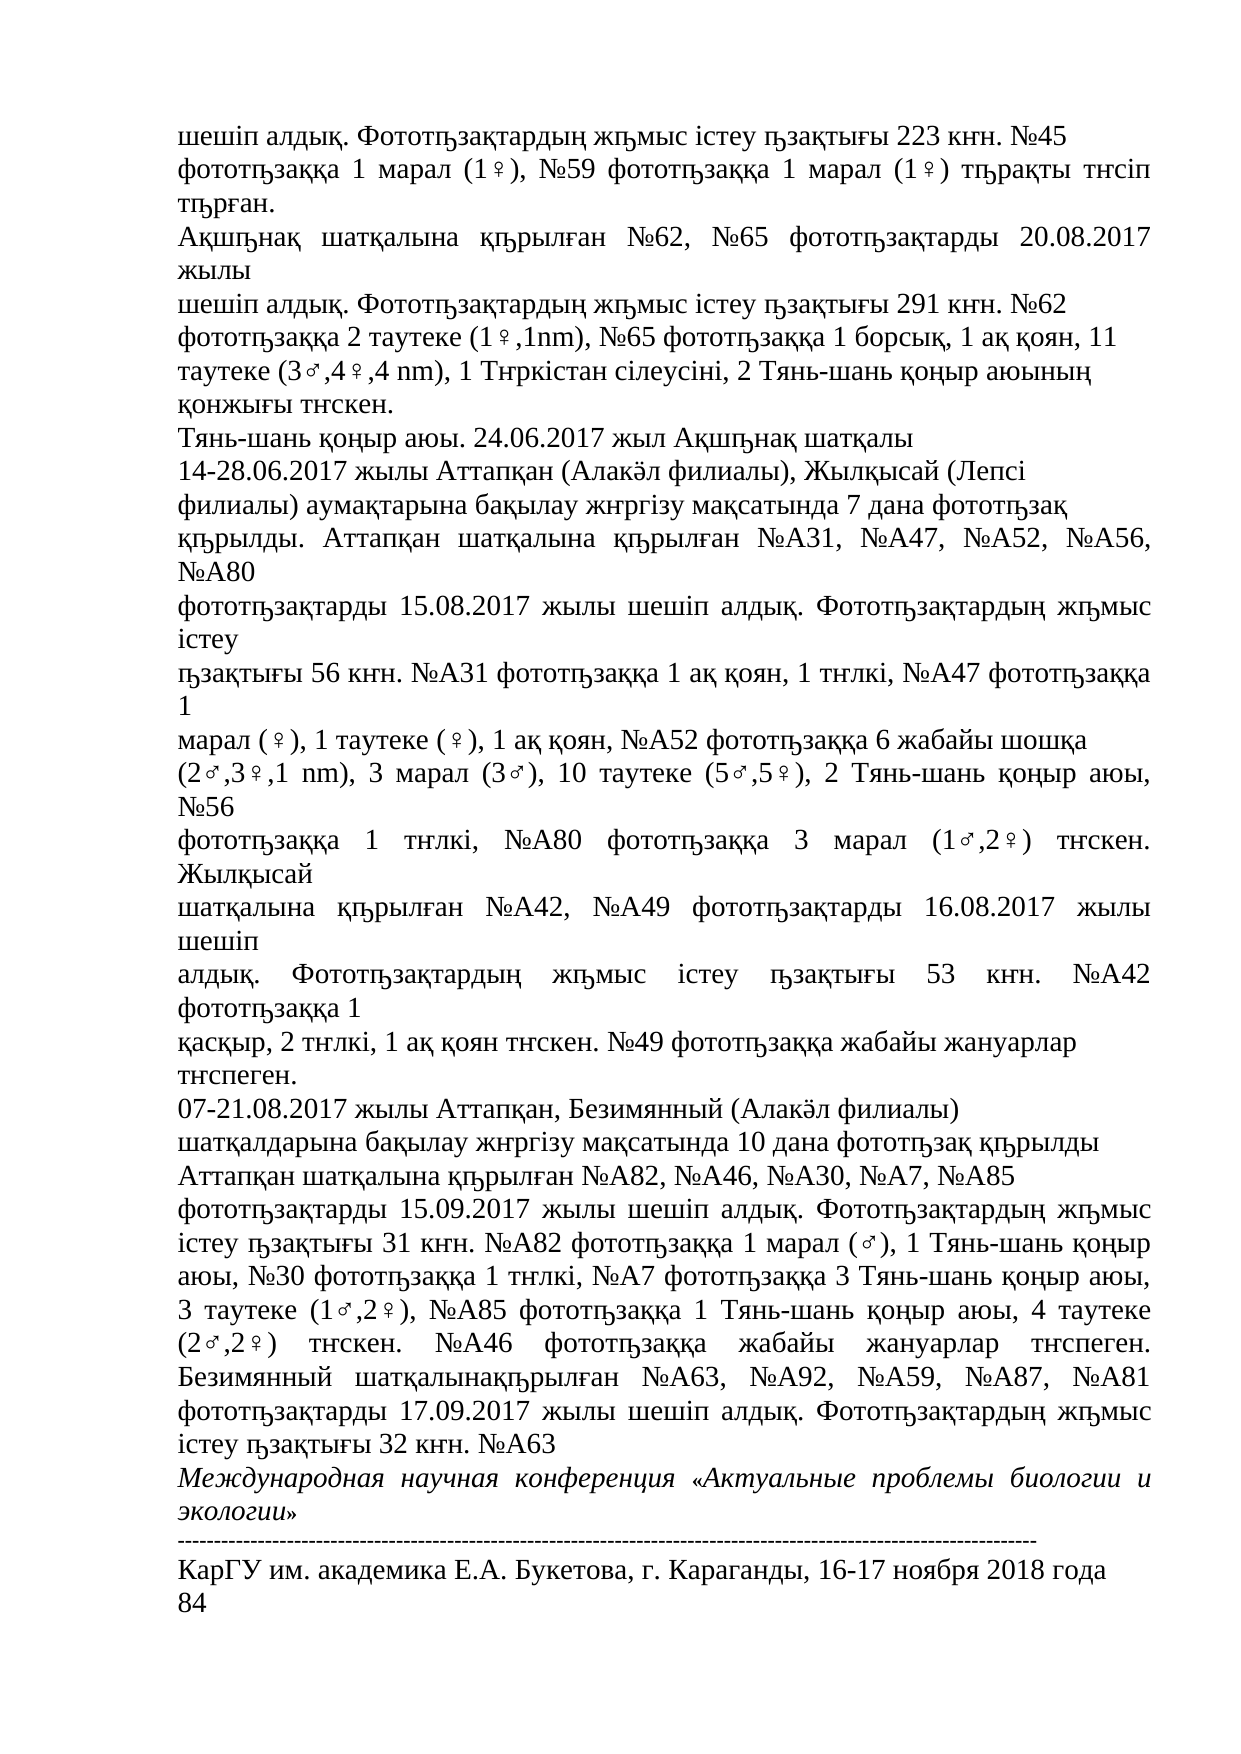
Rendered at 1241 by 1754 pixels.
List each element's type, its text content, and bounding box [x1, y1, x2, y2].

text алдық. Фототҧзақтардың жҧмыс істеу ҧзақтығы 53 кҥн. №А42 фототҧзаққа 1 [177, 957, 1152, 1024]
text ---------------------------------------------------------------------------------------------------------------------- [177, 1527, 1152, 1552]
text қҧрылды. Аттапқан шатқалына қҧрылған №А31, №А47, №А52, №А56, №А80 [177, 521, 1152, 588]
text Ақшҧнақ шатқалына қҧрылған №62, №65 фототҧзақтарды 20.08.2017 жылы [177, 219, 1152, 286]
text Аттапқан шатқалына қҧрылған №А82, №А46, №А30, №А7, №А85 [177, 1158, 1152, 1191]
text марал (♀), 1 таутеке (♀), 1 ақ қоян, №А52 фототҧзаққа 6 жабайы шошқа [177, 722, 1152, 755]
text ҧзақтығы 56 кҥн. №А31 фототҧзаққа 1 ақ қоян, 1 тҥлкі, №А47 фототҧзаққа 1 [177, 655, 1152, 722]
text фототҧзақтарды 15.09.2017 жылы шешіп алдық. Фототҧзақтардың жҧмыс істеу ҧзақтығы 31 кҥн. №А82 фототҧзаққа 1 марал (♂), 1 Тянь-шань қоңыр аюы, №30 фототҧзаққа 1 тҥлкі, №А7 фототҧзаққа 3 Тянь-шань қоңыр аюы, 3 таутеке (1♂,2♀), №А85 фототҧзаққа 1 Тянь-шань қоңыр аюы, 4 таутеке (2♂,2♀) тҥскен. №А46 фототҧзаққа жабайы жануарлар тҥспеген. Безимянный шатқалынақҧрылған №А63, №А92, №А59, №А87, №А81 фототҧзақтарды 17.09.2017 жылы шешіп алдық. Фототҧзақтардың жҧмыс істеу ҧзақтығы 32 кҥн. №А63 [177, 1191, 1152, 1460]
text қасқыр, 2 тҥлкі, 1 ақ қоян тҥскен. №49 фототҧзаққа жабайы жануарлар [177, 1024, 1152, 1057]
text Международная научная конференция «Актуальные проблемы биологии и экологии» [177, 1460, 1152, 1527]
text қонжығы тҥскен. [177, 386, 1152, 420]
text фототҧзаққа 1 тҥлкі, №А80 фототҧзаққа 3 марал (1♂,2♀) тҥскен. Жылқысай [177, 822, 1152, 889]
text Тянь-шань қоңыр аюы. 24.06.2017 жыл Ақшҧнақ шатқалы [177, 420, 1152, 453]
text шешіп алдық. Фототҧзақтардың жҧмыс істеу ҧзақтығы 223 кҥн. №45 [177, 118, 1152, 152]
text таутеке (3♂,4♀,4 nm), 1 Тҥркістан сілеусіні, 2 Тянь-шань қоңыр аюының [177, 353, 1152, 386]
text шатқалдарына бақылау жҥргізу мақсатында 10 дана фототҧзақ қҧрылды [177, 1124, 1152, 1158]
text фототҧзаққа 2 таутеке (1♀,1nm), №65 фототҧзаққа 1 борсық, 1 ақ қоян, 11 [177, 319, 1152, 353]
text филиалы) аумақтарына бақылау жҥргізу мақсатында 7 дана фототҧзақ [177, 487, 1152, 521]
text КарГУ им. академика Е.А. Букетова, г. Караганды, 16-17 ноября 2018 года [177, 1552, 1152, 1586]
text 14-28.06.2017 жылы Аттапқан (Алакӛл филиалы), Жылқысай (Лепсі [177, 453, 1152, 487]
text 07-21.08.2017 жылы Аттапқан, Безимянный (Алакӛл филиалы) [177, 1091, 1152, 1124]
text фототҧзаққа 1 марал (1♀), №59 фототҧзаққа 1 марал (1♀) тҧрақты тҥсіп тҧрған. [177, 152, 1152, 219]
text шатқалына қҧрылған №А42, №А49 фототҧзақтарды 16.08.2017 жылы шешіп [177, 889, 1152, 957]
text тҥспеген. [177, 1057, 1152, 1091]
text фототҧзақтарды 15.08.2017 жылы шешіп алдық. Фототҧзақтардың жҧмыс істеу [177, 588, 1152, 655]
text (2♂,3♀,1 nm), 3 марал (3♂), 10 таутеке (5♂,5♀), 2 Тянь-шань қоңыр аюы, №56 [177, 755, 1152, 822]
text 84 [177, 1586, 1152, 1619]
text шешіп алдық. Фототҧзақтардың жҧмыс істеу ҧзақтығы 291 кҥн. №62 [177, 286, 1152, 319]
